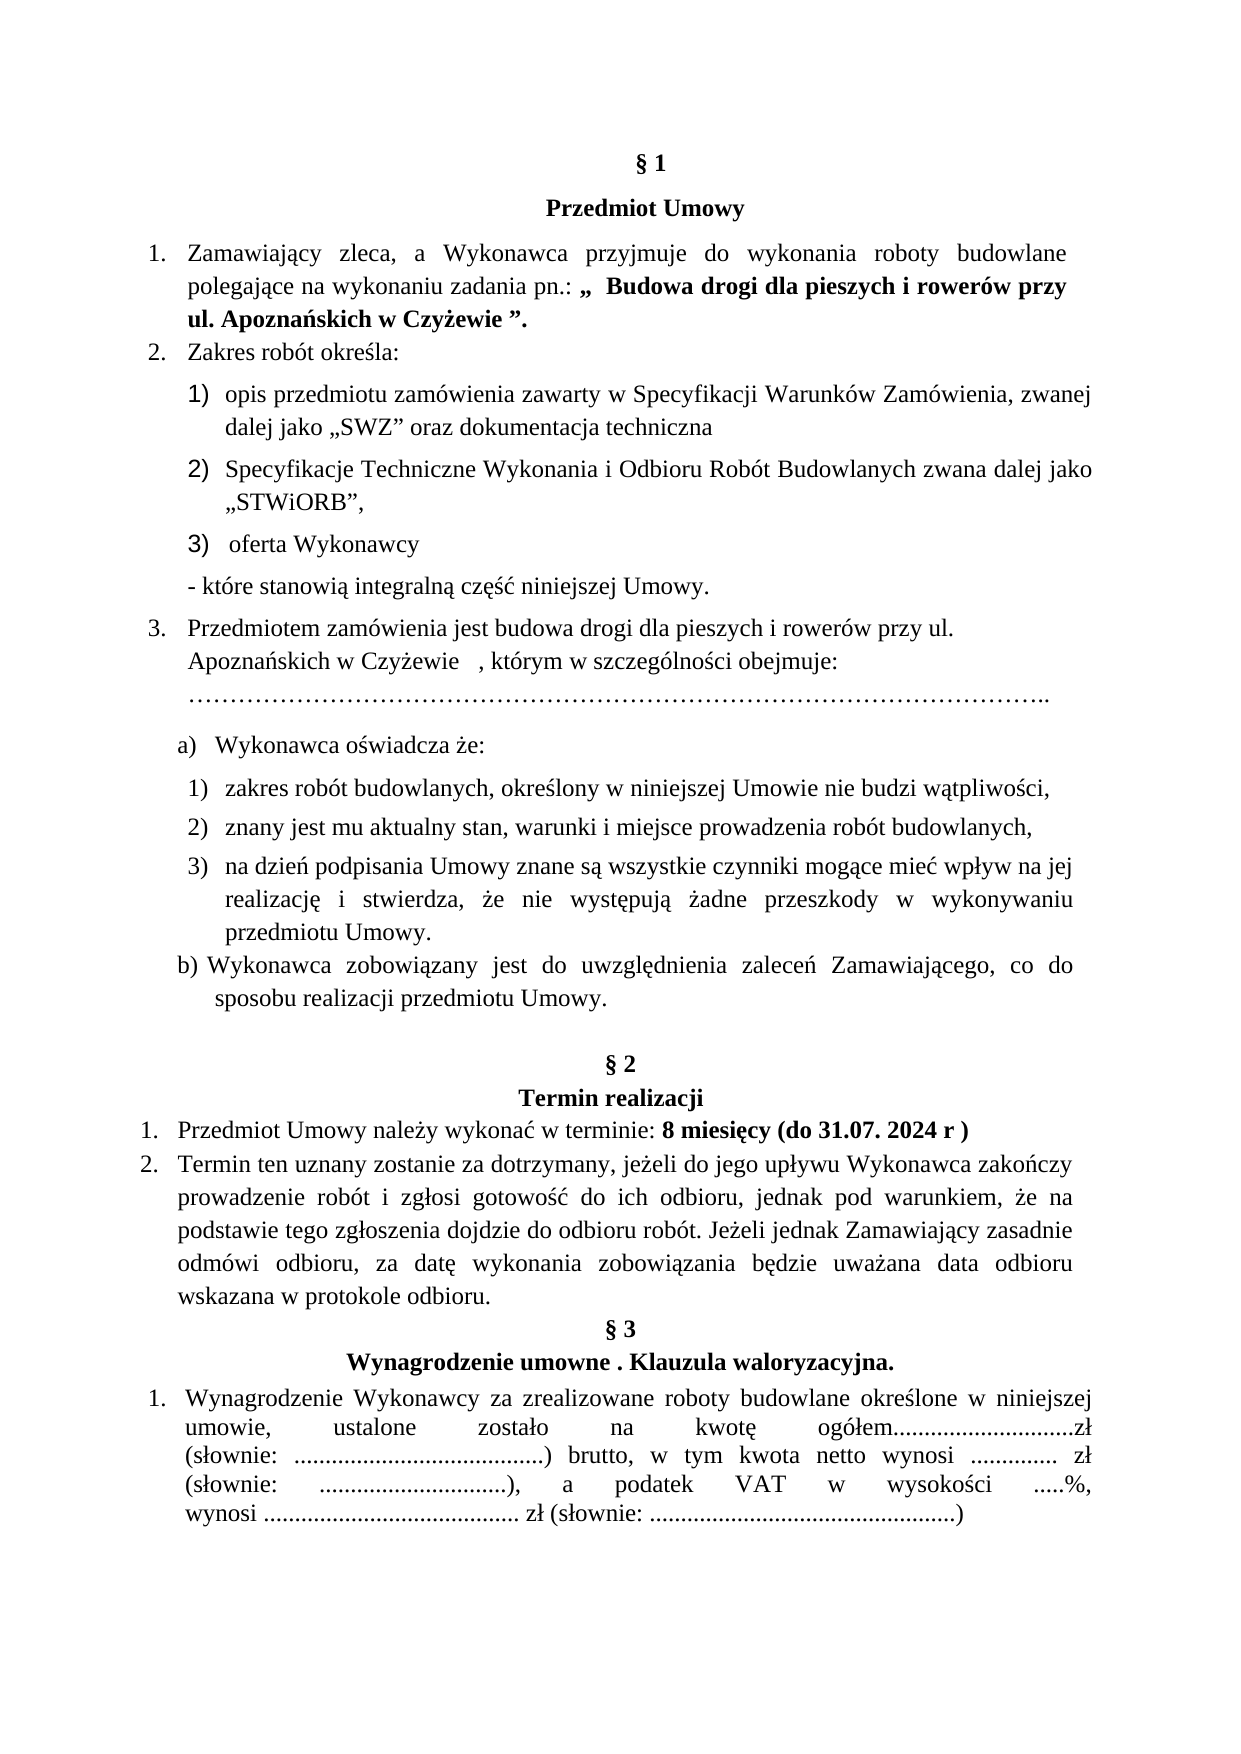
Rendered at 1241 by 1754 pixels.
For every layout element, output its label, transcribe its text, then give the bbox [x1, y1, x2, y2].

list Wykonawca zobowiązany jest do uwzględnienia zaleceń Zamawiającego, co do sposobu realizacji przedmiotu Umowy. [177, 951, 1074, 1012]
text Wynagrodzenie umowne . Klauzula waloryzacyjna. [148, 1347, 1093, 1376]
list znany jest mu aktualny stan, warunki i miejsce prowadzenia robót budowlanych, [187, 812, 1074, 841]
text § 3 [148, 1314, 1093, 1342]
list Przedmiot Umowy należy wykonać w terminie: 8 miesięcy (do 31.07. 2024 r ) [140, 1116, 1074, 1144]
text § 1 [635, 148, 1093, 176]
list Wynagrodzenie Wykonawcy za zrealizowane roboty budowlane określone w niniejszej umowie, ustalone zostało na kwotę ogółem.............................zł (słownie: ........................................) brutto, w tym kwota netto wynosi .............. zł (słownie: ..............................), a podatek VAT w wysokości .....%, wynosi ......................................... zł (słownie: .................................................) [148, 1383, 1093, 1527]
text Przedmiot Umowy [546, 193, 1093, 222]
text - które stanowią integralną część niniejszej Umowy. [187, 571, 1093, 600]
list zakres robót budowlanych, określony w niniejszej Umowie nie budzi wątpliwości, [187, 773, 1074, 802]
list Specyfikacje Techniczne Wykonania i Odbioru Robót Budowlanych zwana dalej jako „STWiORB”, [187, 454, 1093, 516]
text § 2 [148, 1049, 1093, 1078]
list Wykonawca oświadcza że: [177, 730, 1093, 759]
list oferta Wykonawcy [187, 529, 1093, 558]
list Zakres robót określa: [148, 337, 1093, 366]
list Zamawiający zleca, a Wykonawca przyjmuje do wykonania roboty budowlane polegające na wykonaniu zadania pn.: „ Budowa drogi dla pieszych i rowerów przy ul. Apoznańskich w Czyżewie ”. [148, 238, 1068, 333]
list na dzień podpisania Umowy znane są wszystkie czynniki mogące mieć wpływ na jej realizację i stwierdza, że nie występują żadne przeszkody w wykonywaniu przedmiotu Umowy. [187, 851, 1074, 946]
text Termin realizacji [148, 1083, 1074, 1111]
list Przedmiotem zamówienia jest budowa drogi dla pieszych i rowerów przy ul. Apoznańskich w Czyżewie , którym w szczególności obejmuje: ………………………………………………………………………………………….. [148, 613, 1093, 708]
list opis przedmiotu zamówienia zawarty w Specyfikacji Warunków Zamówienia, zwanej dalej jako „SWZ” oraz dokumentacja techniczna [187, 378, 1093, 440]
list Termin ten uznany zostanie za dotrzymany, jeżeli do jego upływu Wykonawca zakończy prowadzenie robót i zgłosi gotowość do ich odbioru, jednak pod warunkiem, że na podstawie tego zgłoszenia dojdzie do odbioru robót. Jeżeli jednak Zamawiający zasadnie odmówi odbioru, za datę wykonania zobowiązania będzie uważana data odbioru wskazana w protokole odbioru. [140, 1149, 1074, 1309]
